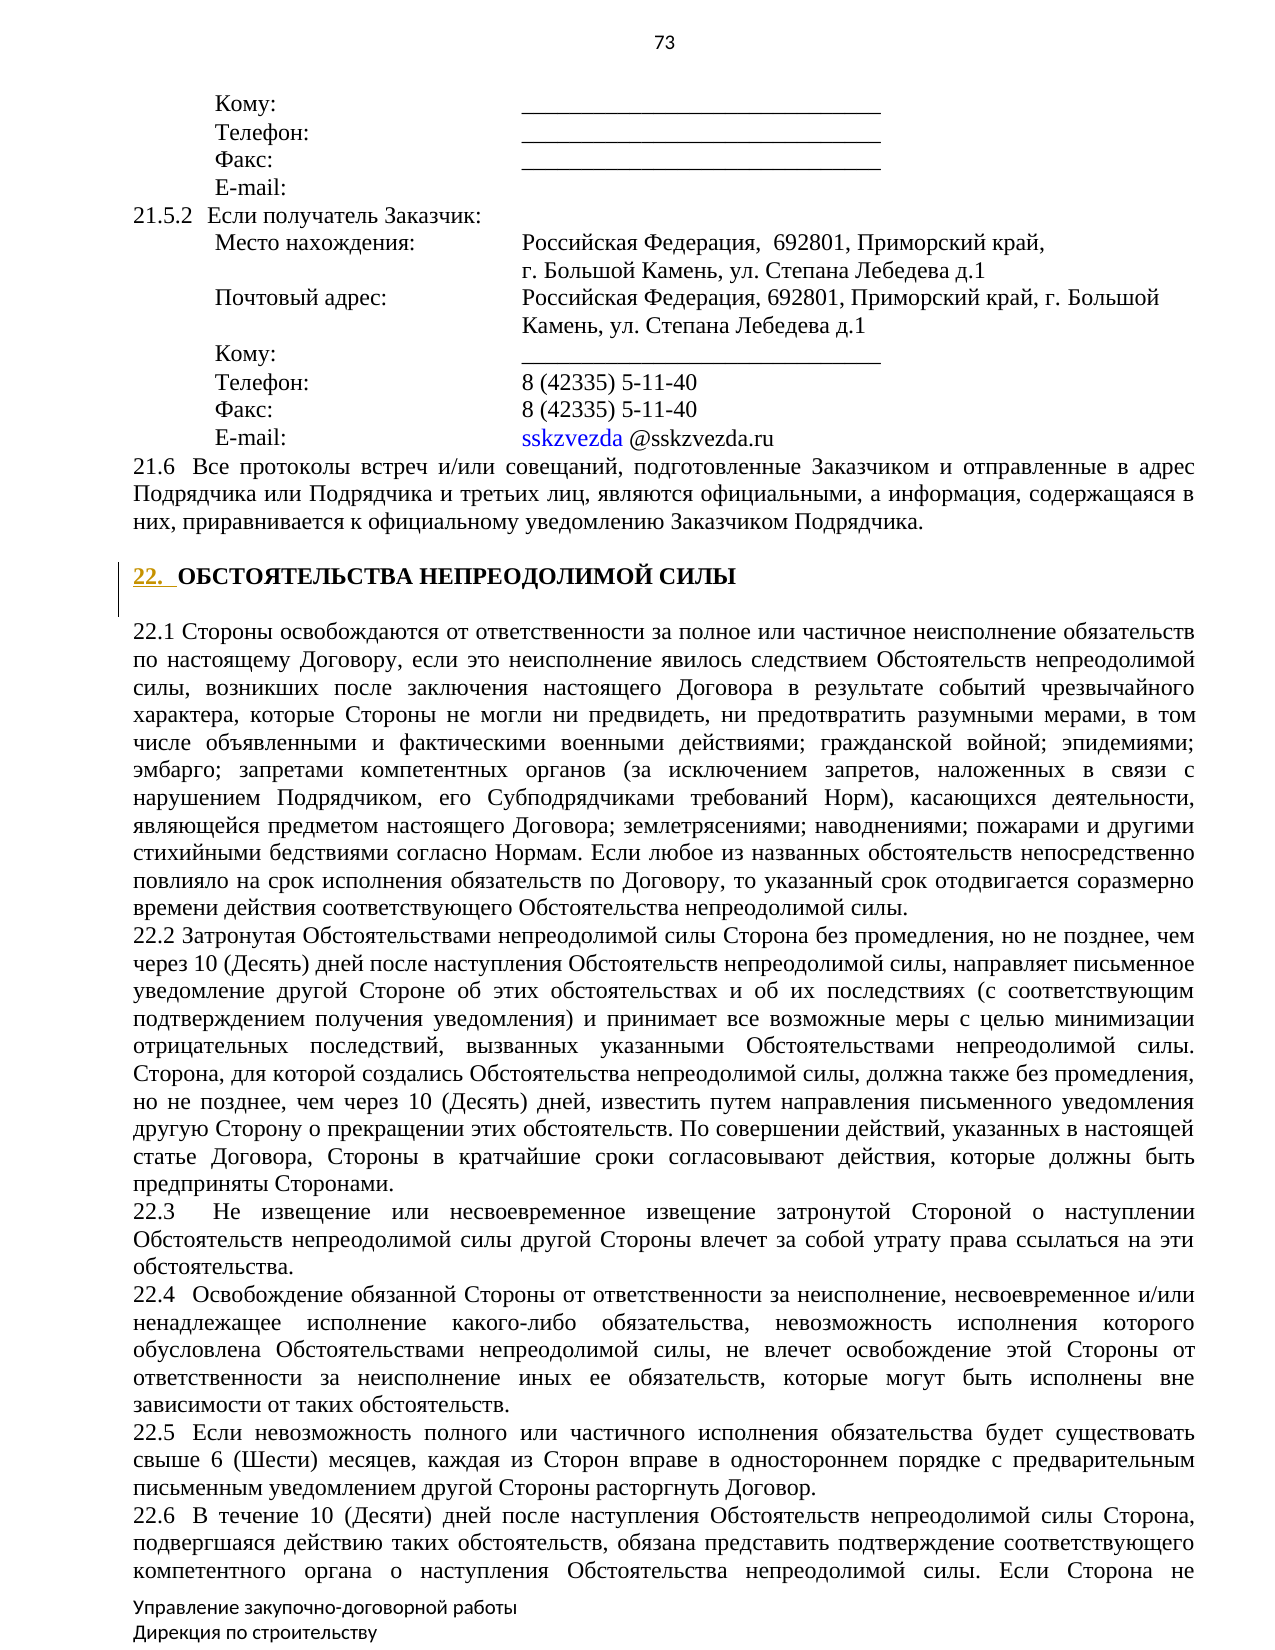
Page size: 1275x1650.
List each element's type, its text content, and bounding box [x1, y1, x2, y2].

list Если невозможность полного или частичного исполнения обязательства будет существовать свыше 6 (Шести) месяцев, каждая из Сторон вправе в одностороннем порядке с предварительным письменным уведомлением другой Стороны расторгнуть Договор. [133, 1418, 1196, 1501]
table_cell ______________________________ [510, 339, 1174, 368]
table_cell 8 (42335) 5-11-40 sskzvezda @sskzvezda.ru [510, 395, 1174, 452]
table_cell Телефон: [203, 368, 510, 395]
table_cell ______________________________ [510, 145, 1174, 201]
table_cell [510, 89, 1174, 118]
table_header Российская Федерация, 692801, Приморский край, г. Большой Камень, ул. Степана Лебедева д.1 [510, 228, 1174, 283]
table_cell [510, 118, 1174, 145]
table_cell Кому: [203, 339, 510, 368]
list Все протоколы встреч и/или совещаний, подготовленные Заказчиком и отправленные в адрес Подрядчика или Подрядчика и третьих лиц, являются официальными, а информация, содержащаяся в них, приравнивается к официальному уведомлению Заказчиком Подрядчика. [133, 452, 1196, 534]
list Не извещение или несвоевременное извещение затронутой Стороной о наступлении Обстоятельств непреодолимой силы другой Стороны влечет за собой утрату права ссылаться на эти обстоятельства. [133, 1197, 1196, 1280]
table_cell 8 (42335) 5-11-40 [510, 368, 1174, 395]
table_cell Российская Федерация, 692801, Приморский край, г. Большой Камень, ул. Степана Лебедева д.1 [510, 284, 1174, 339]
table_cell Факс: E-mail: [203, 145, 510, 201]
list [133, 1501, 1196, 1583]
table_cell Факс: E-mail: [203, 395, 510, 452]
text 22.2 Затронутая Обстоятельствами непреодолимой силы Сторона без промедления, но не позднее, чем через 10 (Десять) дней после наступления Обстоятельств непреодолимой силы, направляет письменное уведомление другой Стороне об этих обстоятельствах и об их последствиях (с соответствующим подтверждением получения уведомления) и принимает все возможные меры с целью минимизации отрицательных последствий, вызванных указанными Обстоятельствами непреодолимой силы. Сторона, для которой создались Обстоятельства непреодолимой силы, должна также без промедления, но не позднее, чем через 10 (Десять) дней, известить путем направления письменного уведомления другую Сторону о прекращении этих обстоятельств. По совершении действий, указанных в настоящей статье Договора, Стороны в кратчайшие сроки согласовывают действия, которые должны быть предприняты Сторонами. [133, 921, 1196, 1197]
table_header Место нахождения: [203, 228, 510, 283]
list ОБСТОЯТЕЛЬСТВА НЕПРЕОДОЛИМОЙ СИЛЫ [133, 562, 1196, 590]
list Если получатель Заказчик: [133, 201, 1196, 228]
list Освобождение обязанной Стороны от ответственности за неисполнение, несвоевременное и/или ненадлежащее исполнение какого-либо обязательства, невозможность исполнения которого обусловлена Обстоятельствами непреодолимой силы, не влечет освобождение этой Стороны от ответственности за неисполнение иных ее обязательств, которые могут быть исполнены вне зависимости от таких обстоятельств. [133, 1280, 1196, 1418]
text 22.1 Стороны освобождаются от ответственности за полное или частичное неисполнение обязательств по настоящему Договору, если это неисполнение явилось следствием Обстоятельств непреодолимой силы, возникших после заключения настоящего Договора в результате событий чрезвычайного характера, которые Стороны не могли ни предвидеть, ни предотвратить разумными мерами, в том числе объявленными и фактическими военными действиями; гражданской войной; эпидемиями; эмбарго; запретами компетентных органов (за исключением запретов, наложенных в связи с нарушением Подрядчиком, его Субподрядчиками требований Норм), касающихся деятельности, являющейся предметом настоящего Договора; землетрясениями; наводнениями; пожарами и другими стихийными бедствиями согласно Нормам. Если любое из названных обстоятельств непосредственно повлияло на срок исполнения обязательств по Договору, то указанный срок отодвигается соразмерно времени действия соответствующего Обстоятельства непреодолимой силы. [133, 617, 1196, 921]
table_cell Почтовый адрес: [203, 284, 510, 339]
table_cell Кому: [203, 89, 510, 118]
table_cell Телефон: [203, 118, 510, 145]
